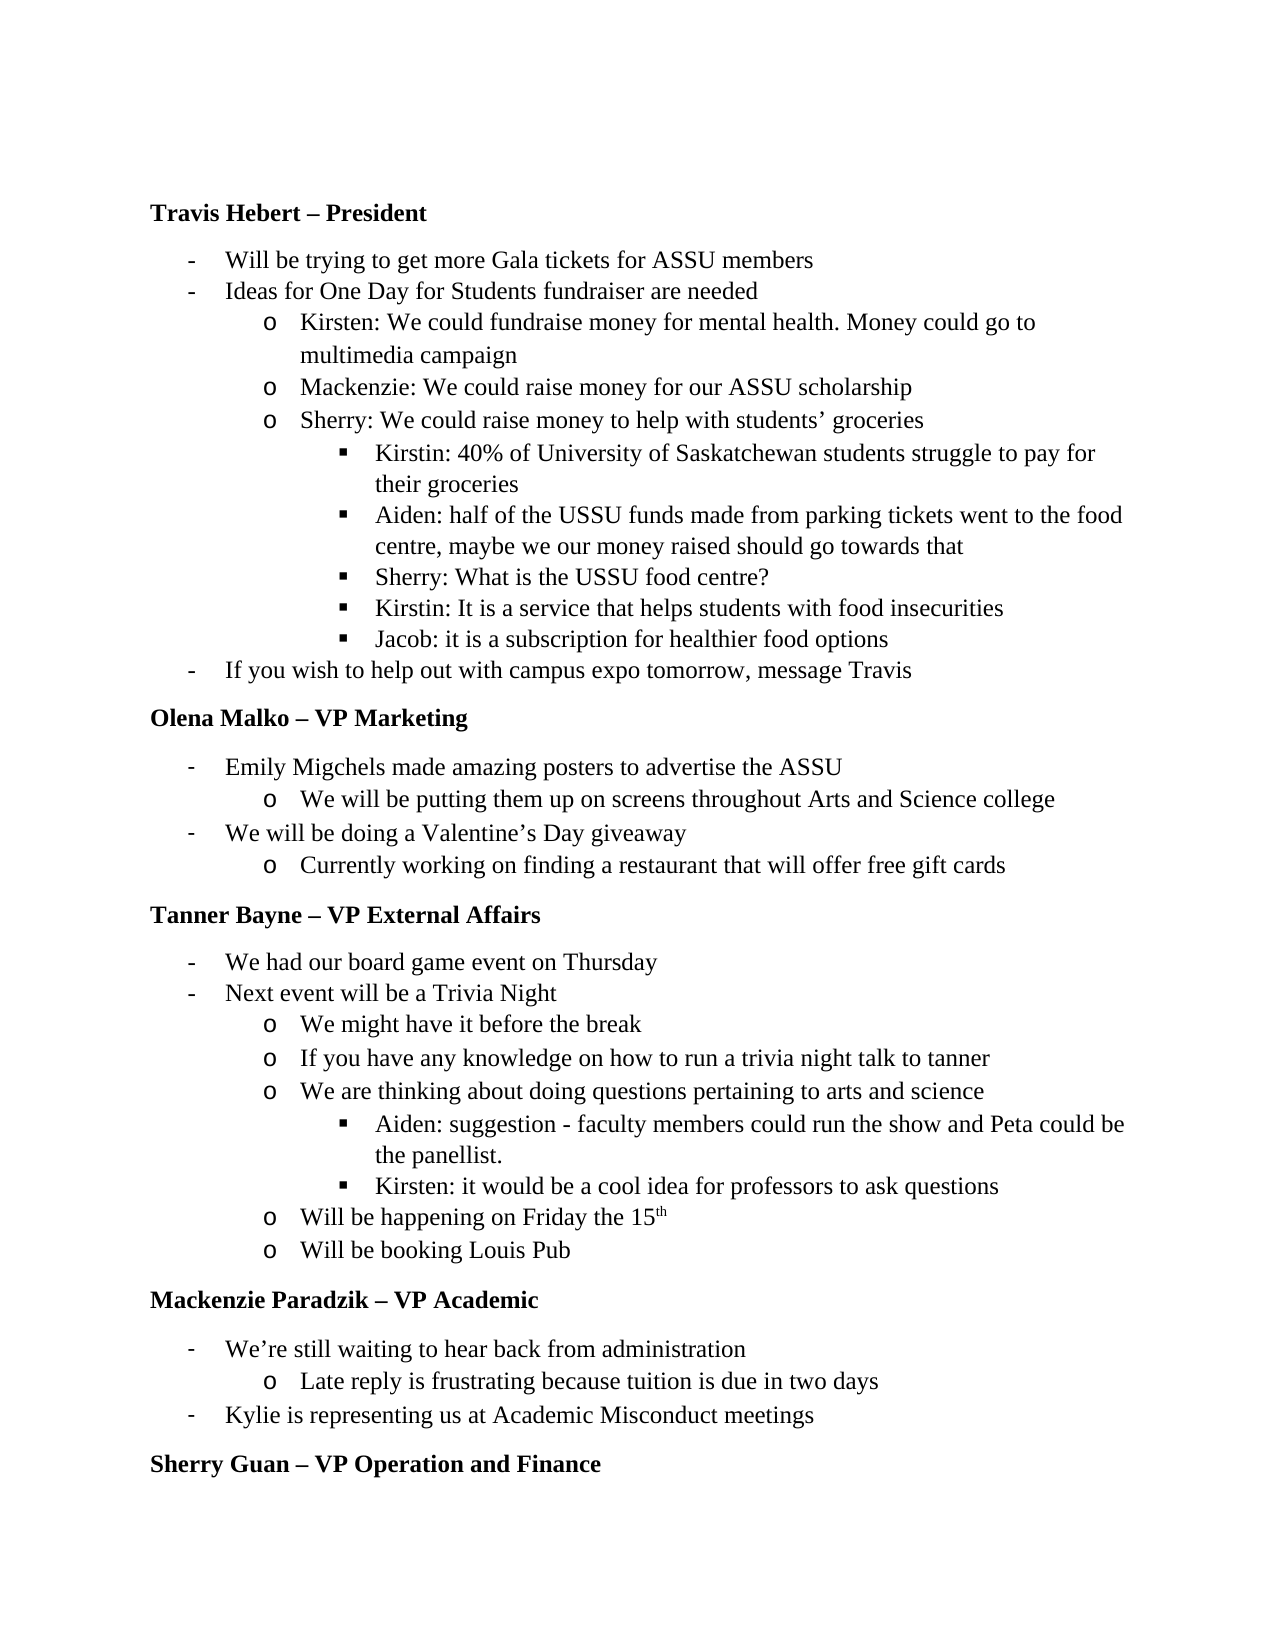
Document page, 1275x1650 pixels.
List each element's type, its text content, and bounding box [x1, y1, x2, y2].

text Sherry Guan – VP Operation and Finance [150, 1449, 1125, 1478]
list Will be happening on Friday the 15th [262, 1202, 1125, 1233]
list Kirsten: it would be a cool idea for professors to ask questions [337, 1171, 1125, 1200]
list Next event will be a Trivia Night [187, 978, 1125, 1007]
list Late reply is frustrating because tuition is due in two days [262, 1366, 1125, 1397]
text Olena Malko – VP Marketing [150, 703, 1125, 732]
list Aiden: half of the USSU funds made from parking tickets went to the food centre, maybe we our money raised should go towards that [337, 500, 1125, 560]
list Kirsten: We could fundraise money for mental health. Money could go to multimedia campaign [262, 307, 1125, 369]
list If you wish to help out with campus expo tomorrow, message Travis [187, 655, 1125, 684]
list We will be doing a Valentine’s Day giveaway [187, 817, 1125, 847]
list Currently working on finding a restaurant that will offer free gift cards [262, 850, 1125, 881]
list Mackenzie: We could raise money for our ASSU scholarship [262, 372, 1125, 402]
list Emily Migchels made amazing posters to advertise the ASSU [187, 751, 1125, 781]
list Sherry: What is the USSU food centre? [337, 562, 1125, 591]
text Mackenzie Paradzik – VP Academic [150, 1286, 1125, 1314]
list Will be booking Louis Pub [262, 1236, 1125, 1266]
list Kirstin: It is a service that helps students with food insecurities [337, 593, 1125, 622]
list Kylie is representing us at Academic Misconduct meetings [187, 1399, 1125, 1430]
list Will be trying to get more Gala tickets for ASSU members [187, 245, 1125, 274]
list Jacob: it is a subscription for healthier food options [337, 624, 1125, 653]
list If you have any knowledge on how to run a trivia night talk to tanner [262, 1043, 1125, 1074]
list We are thinking about doing questions pertaining to arts and science [262, 1076, 1125, 1107]
list We had our board game event on Thursday [187, 947, 1125, 976]
list We will be putting them up on screens throughout Arts and Science college [262, 784, 1125, 814]
list We might have it before the break [262, 1009, 1125, 1040]
list Aiden: suggestion - faculty members could run the show and Peta could be the panellist. [337, 1109, 1125, 1169]
list Kirstin: 40% of University of Saskatchewan students struggle to pay for their groceries [337, 438, 1125, 498]
text Tanner Bayne – VP External Affairs [150, 900, 1125, 928]
list Sherry: We could raise money to help with students’ groceries [262, 405, 1125, 436]
text Travis Hebert – President [150, 198, 1125, 226]
list Ideas for One Day for Students fundraiser are needed [187, 276, 1125, 305]
list We’re still waiting to hear back from administration [187, 1333, 1125, 1364]
